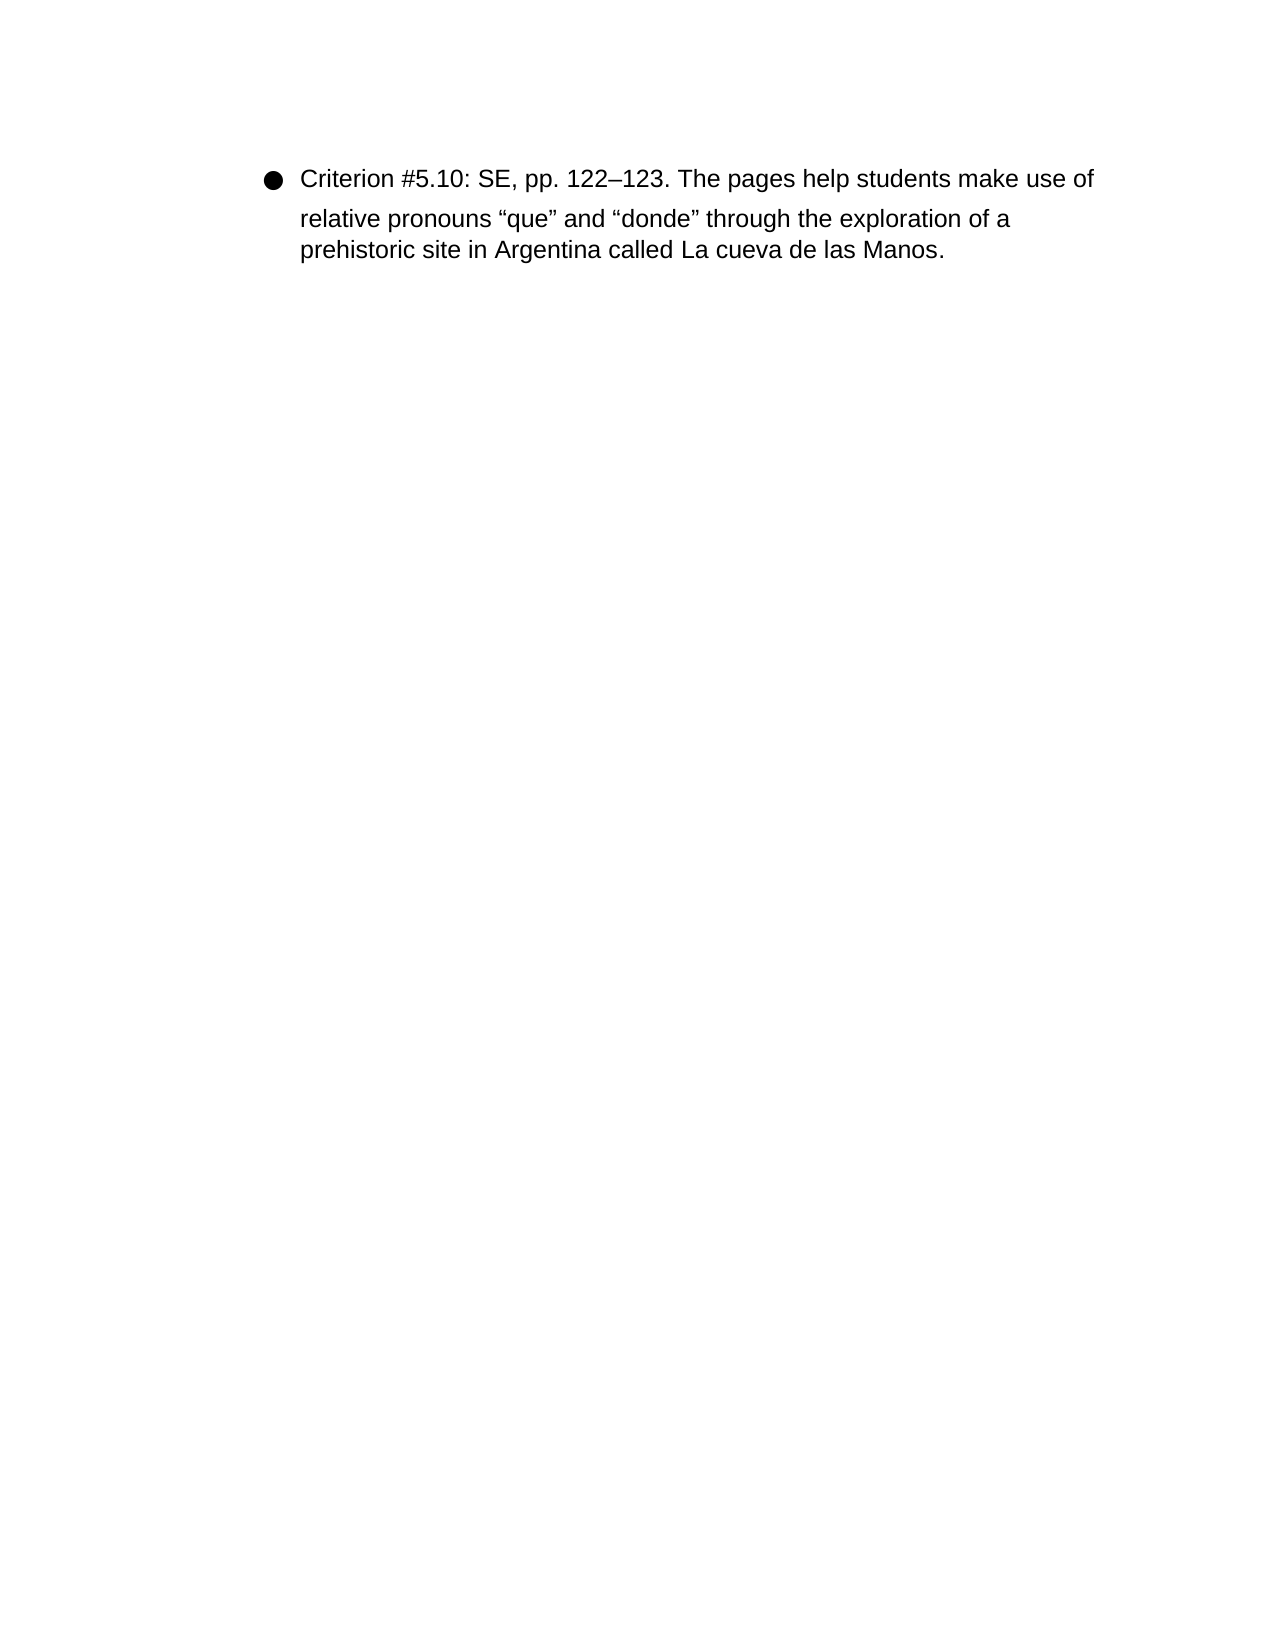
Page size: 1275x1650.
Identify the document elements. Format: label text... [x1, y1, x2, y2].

list Criterion #5.10: SE, pp. 122–123. The pages help students make use of relative pronouns “que” and “donde” through the exploration of a prehistoric site in Argentina called La cueva de las Manos. [262, 150, 1125, 263]
